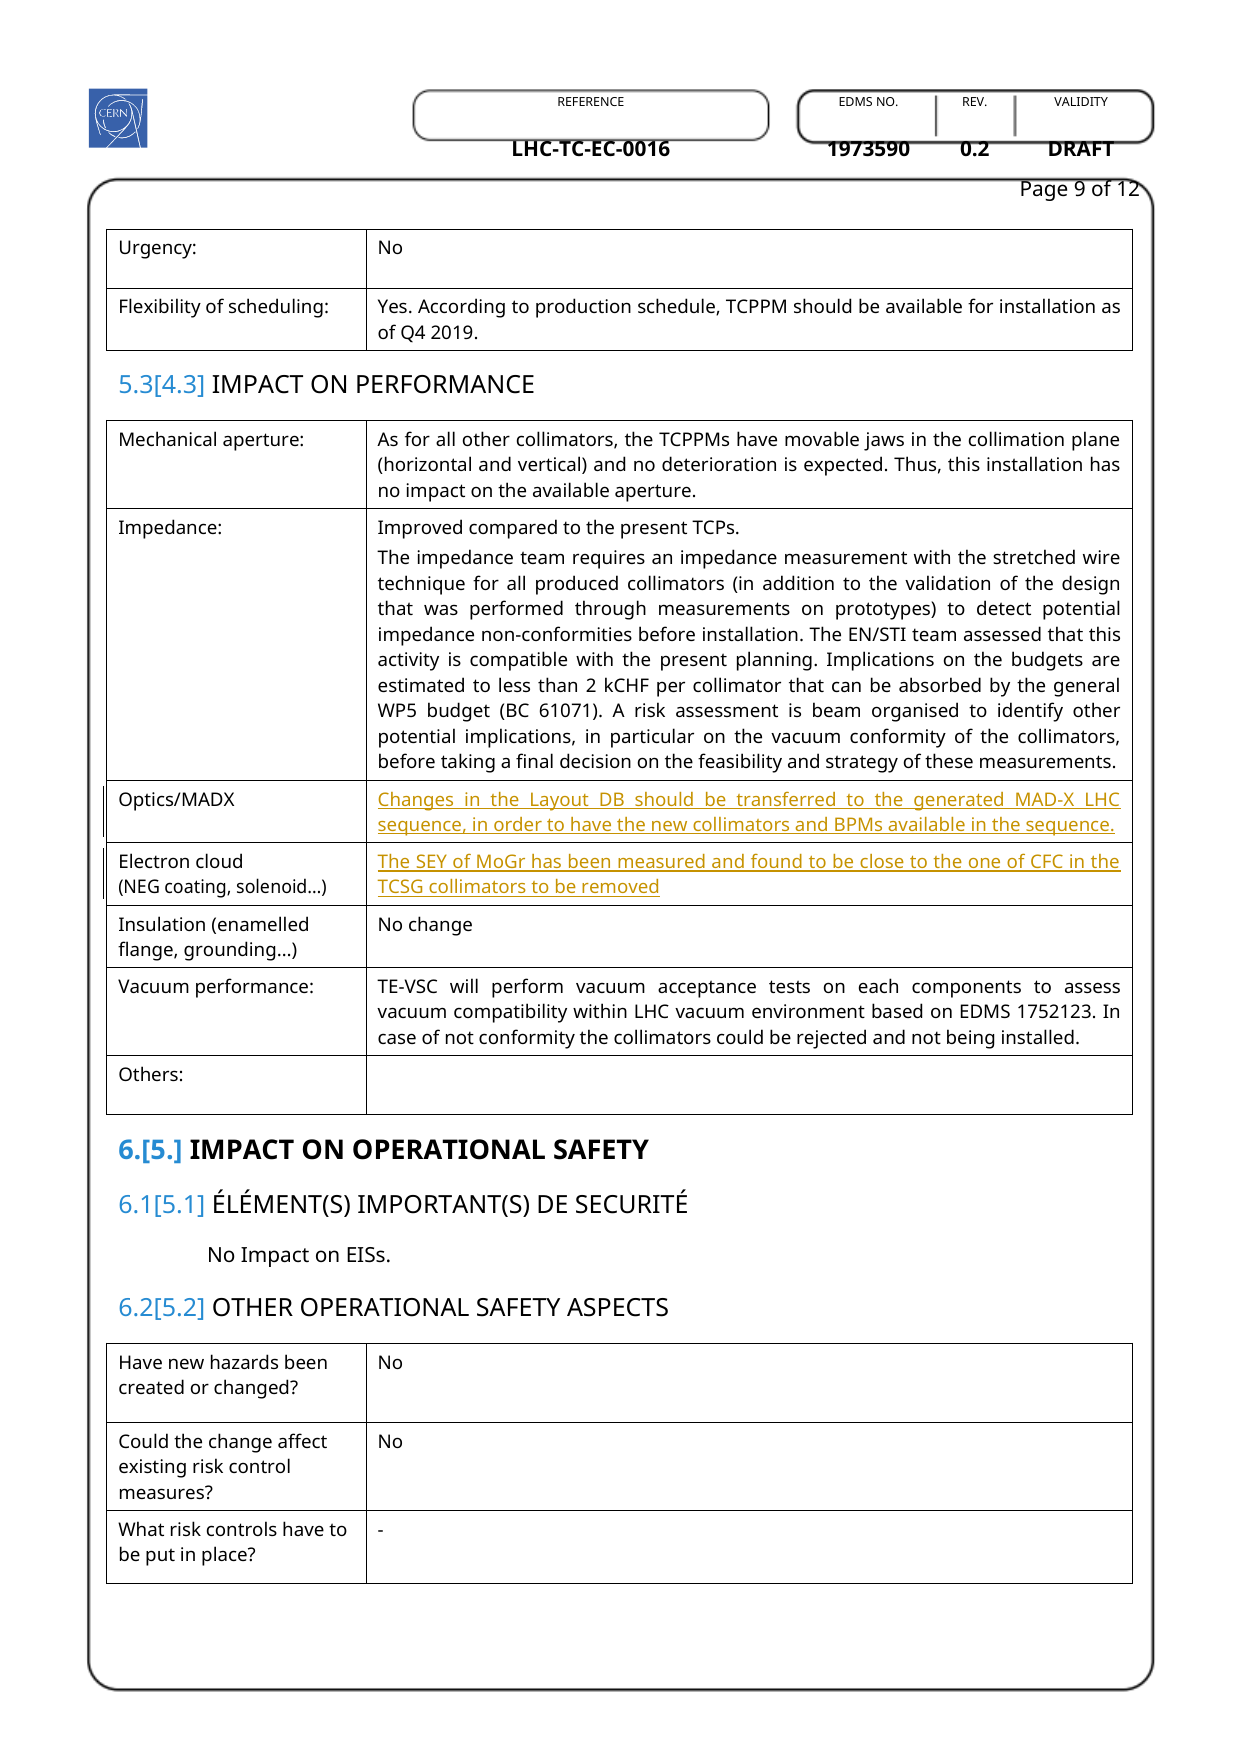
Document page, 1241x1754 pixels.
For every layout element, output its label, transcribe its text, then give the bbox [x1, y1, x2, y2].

table_cell [367, 781, 1132, 842]
subtitle IMPACT ON PERFORMANCE [118, 367, 1123, 401]
subtitle IMPACT ON OPERATIONAL SAFETY [118, 1131, 1123, 1168]
table_cell Optics/MADX [107, 781, 366, 842]
subtitle ÉLÉMENT(S) IMPORTANT(S) DE SECURITÉ [118, 1187, 1123, 1221]
table_cell Improved compared to the present TCPs. The impedance team requires an impedance measurement with the stretched wire technique for all produced collimators (in addition to the validation of the design that was performed through measurements on prototypes) to detect potential impedance non-conformities before installation. The EN/STI team assessed that this activity is compatible with the present planning. Implications on the budgets are estimated to less than 2 kCHF per collimator that can be absorbed by the general WP5 budget (BC 61071). A risk assessment is beam organised to identify other potential implications, in particular on the vacuum conformity of the collimators, before taking a final decision on the feasibility and strategy of these measurements. [367, 509, 1132, 779]
table_cell No [367, 230, 1132, 287]
table_cell Others: [107, 1056, 366, 1114]
table_header Have new hazards been created or changed? [107, 1344, 366, 1422]
text No Impact on EISs. [207, 1240, 1123, 1268]
table_cell No [367, 1423, 1132, 1510]
table_cell What risk controls have to be put in place? [107, 1511, 366, 1583]
table_cell Could the change affect existing risk control measures? [107, 1423, 366, 1510]
table_cell Flexibility of scheduling: [107, 289, 366, 350]
table_cell [367, 1056, 1132, 1114]
subtitle OTHER OPERATIONAL SAFETY ASPECTS [118, 1290, 1123, 1324]
table_cell Vacuum performance: [107, 968, 366, 1055]
table_header Mechanical aperture: [107, 421, 366, 508]
table_cell Electron cloud (NEG coating, solenoid…) [107, 843, 366, 904]
table_cell Yes. According to production schedule, TCPPM should be available for installation as of Q4 2019. [367, 289, 1132, 350]
table_cell - [367, 1511, 1132, 1583]
table_header No [367, 1344, 1132, 1422]
table_cell Insulation (enamelled flange, grounding…) [107, 906, 366, 967]
table_cell Impedance: [107, 509, 366, 779]
table_header As for all other collimators, the TCPPMs have movable jaws in the collimation plane (horizontal and vertical) and no deterioration is expected. Thus, this installation has no impact on the available aperture. [367, 421, 1132, 508]
table_cell [367, 843, 1132, 904]
table_cell TE-VSC will perform vacuum acceptance tests on each components to assess vacuum compatibility within LHC vacuum environment based on EDMS 1752123. In case of not conformity the collimators could be rejected and not being installed. [367, 968, 1132, 1055]
table_cell Urgency: [107, 230, 366, 287]
table_cell No change [367, 906, 1132, 967]
